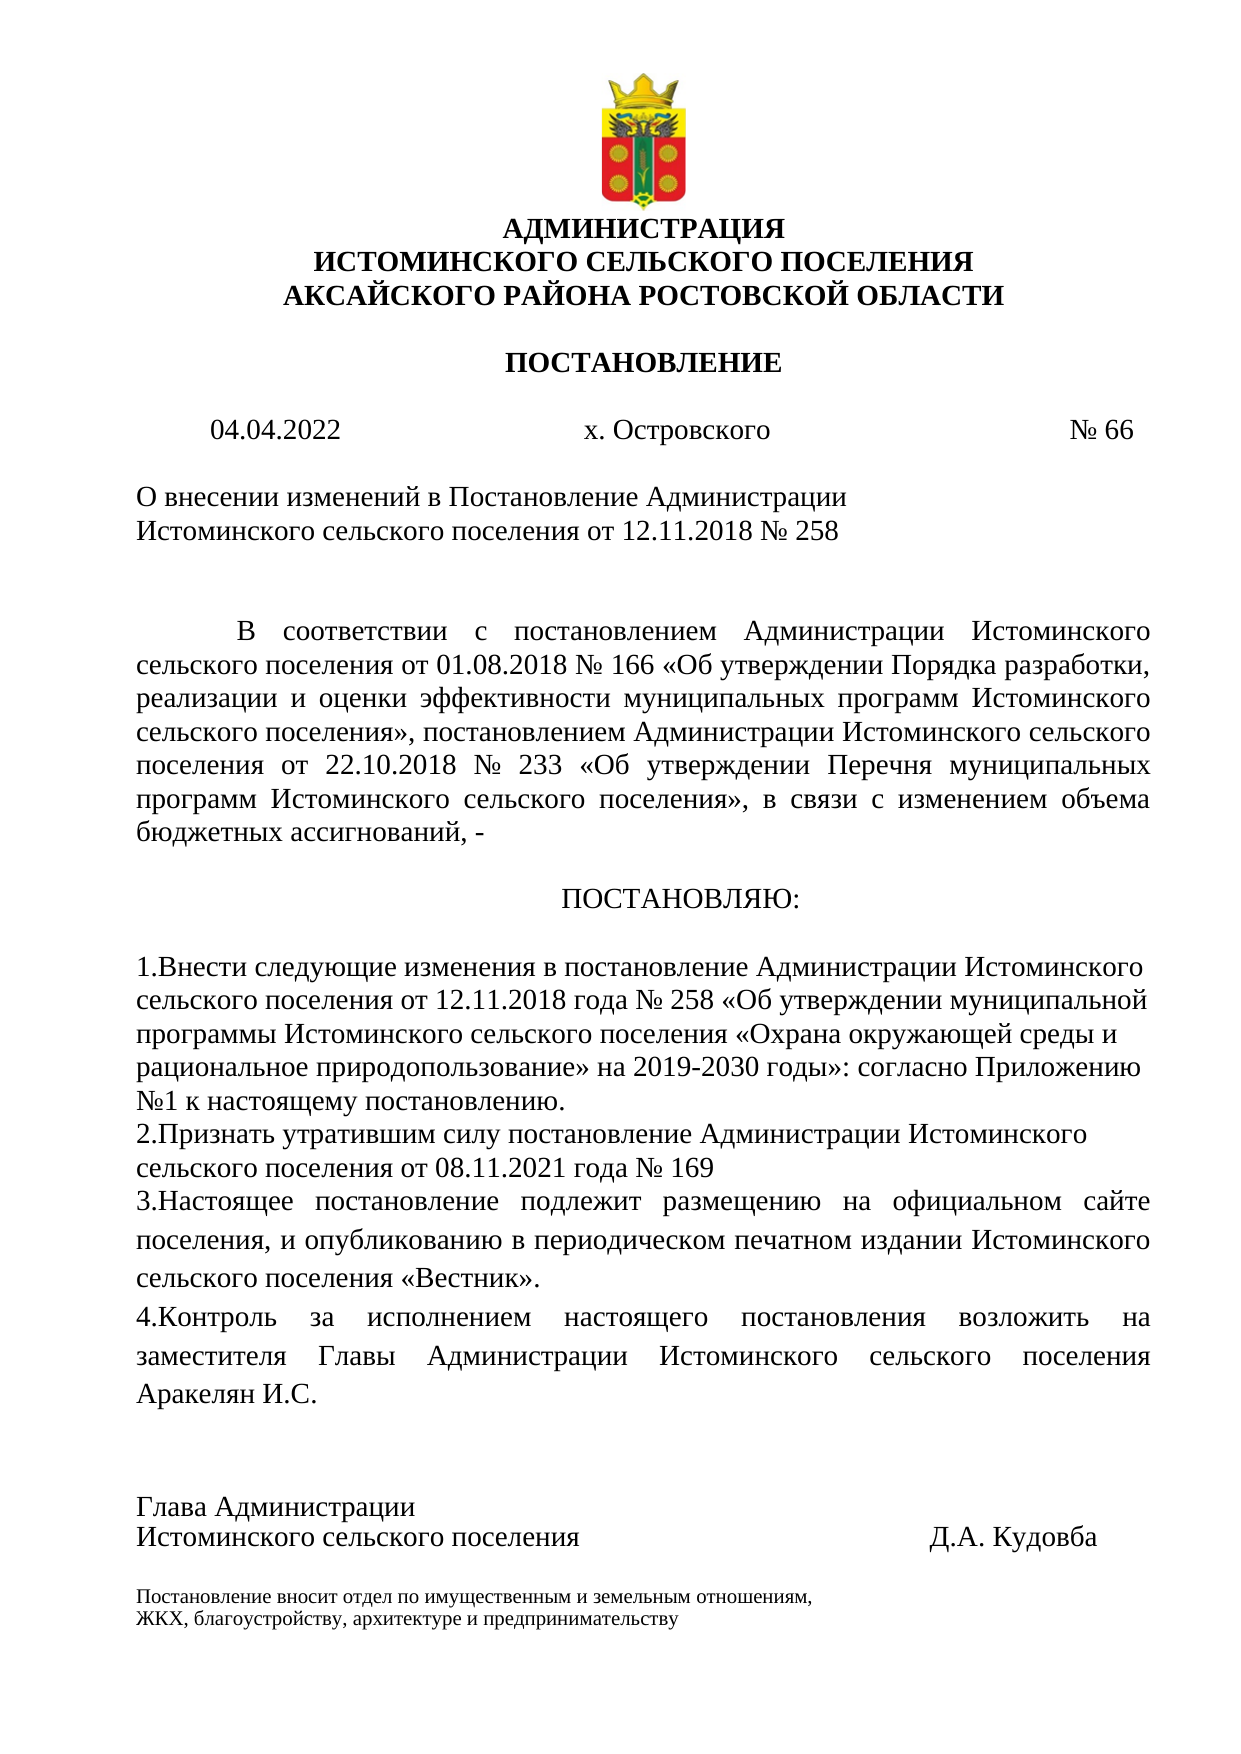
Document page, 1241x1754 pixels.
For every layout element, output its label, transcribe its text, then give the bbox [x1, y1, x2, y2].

text Глава Администрации [136, 1492, 1152, 1522]
text Истоминского сельского поселения Д.А. Кудовба [136, 1522, 1152, 1553]
text В соответствии с постановлением Администрации Истоминского сельского поселения от 01.08.2018 № 166 «Об утверждении Порядка разработки, реализации и оценки эффективности муниципальных программ Истоминского сельского поселения», постановлением Администрации Истоминского сельского поселения от 22.10.2018 № 233 «Об утверждении Перечня муниципальных программ Истоминского сельского поселения», в связи с изменением объема бюджетных ассигнований, - [136, 613, 1152, 848]
picture [601, 73, 686, 211]
text Постановление вносит отдел по имущественным и земельным отношениям, [136, 1586, 1152, 1608]
text АДМИНИСТРАЦИЯ [136, 211, 1152, 244]
text О внесении изменений в Постановление Администрации [136, 479, 1152, 513]
text ИСТОМИНСКОГО СЕЛЬСКОГО ПОСЕЛЕНИЯ [136, 244, 1152, 278]
text 04.04.2022 х. Островского № 66 [136, 412, 1152, 446]
text 2.Признать утратившим силу постановление Администрации Истоминского сельского поселения от 08.11.2021 года № 169 [136, 1116, 1152, 1183]
text Истоминского сельского поселения от 12.11.2018 № 258 [136, 513, 1152, 546]
text 4.Контроль за исполнением настоящего постановления возложить на заместителя Главы Администрации Истоминского сельского поселения Аракелян И.С. [136, 1299, 1152, 1410]
text АКСАЙСКОГО РАЙОНА РОСТОВСКОЙ ОБЛАСТИ [136, 278, 1152, 311]
text 1.Внести следующие изменения в постановление Администрации Истоминского сельского поселения от 12.11.2018 года № 258 «Об утверждении муниципальной программы Истоминского сельского поселения «Охрана окружающей среды и рациональное природопользование» на 2019-2030 годы»: согласно Приложению №1 к настоящему постановлению. [136, 949, 1152, 1116]
text ПОСТАНОВЛЕНИЕ [136, 345, 1152, 378]
text ЖКХ, благоустройству, архитектуре и предпринимательству [136, 1608, 1152, 1630]
text ПОСТАНОВЛЯЮ: [136, 882, 1152, 915]
text 3.Настоящее постановление подлежит размещению на официальном сайте поселения, и опубликованию в периодическом печатном издании Истоминского сельского поселения «Вестник». [136, 1183, 1152, 1294]
